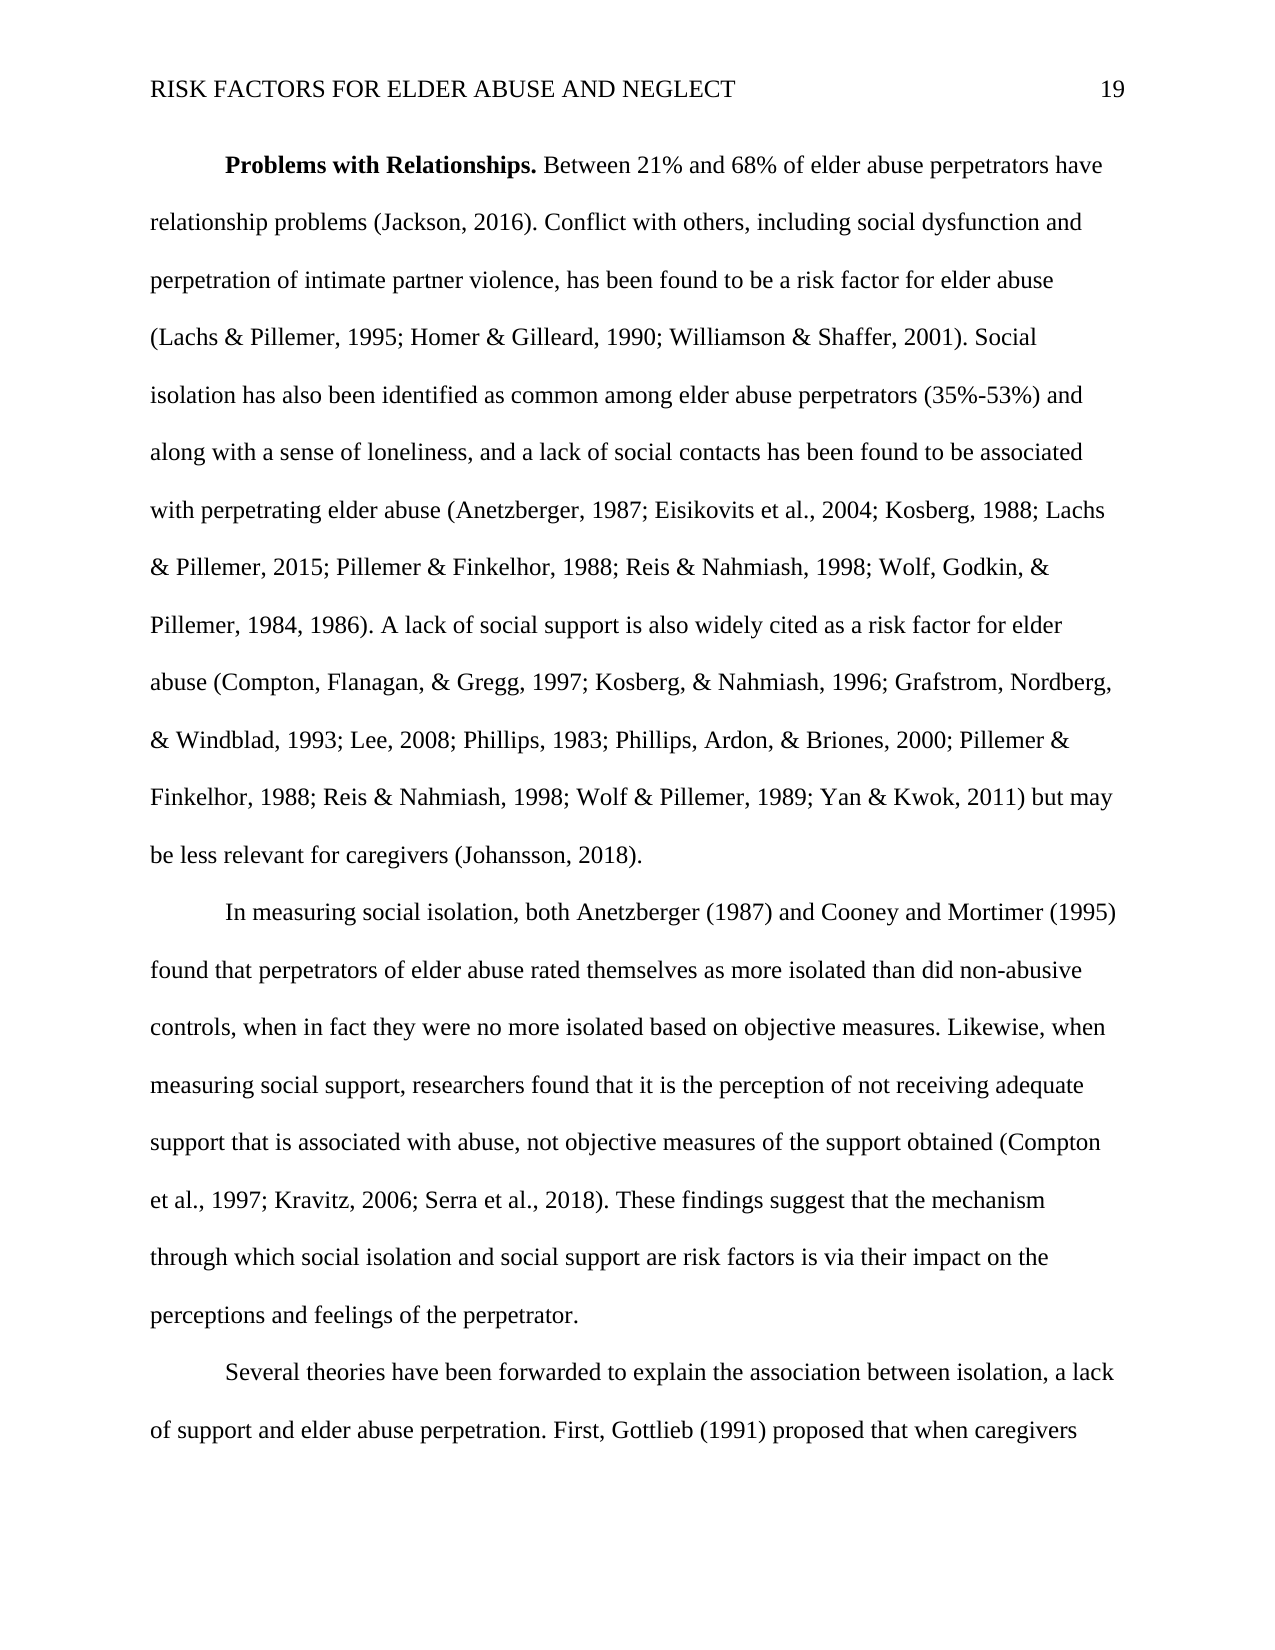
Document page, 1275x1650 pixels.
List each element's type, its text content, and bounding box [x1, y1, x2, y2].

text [150, 1357, 1125, 1444]
text Problems with Relationships. Between 21% and 68% of elder abuse perpetrators have relationship problems (Jackson, 2016). Conflict with others, including social dysfunction and perpetration of intimate partner violence, has been found to be a risk factor for elder abuse (Lachs & Pillemer, 1995; Homer & Gilleard, 1990; Williamson & Shaffer, 2001). Social isolation has also been identified as common among elder abuse perpetrators (35%-53%) and along with a sense of loneliness, and a lack of social contacts has been found to be associated with perpetrating elder abuse (Anetzberger, 1987; Eisikovits et al., 2004; Kosberg, 1988; Lachs & Pillemer, 2015; Pillemer & Finkelhor, 1988; Reis & Nahmiash, 1998; Wolf, Godkin, & Pillemer, 1984, 1986). A lack of social support is also widely cited as a risk factor for elder abuse (Compton, Flanagan, & Gregg, 1997; Kosberg, & Nahmiash, 1996; Grafstrom, Nordberg, & Windblad, 1993; Lee, 2008; Phillips, 1983; Phillips, Ardon, & Briones, 2000; Pillemer & Finkelhor, 1988; Reis & Nahmiash, 1998; Wolf & Pillemer, 1989; Yan & Kwok, 2011) but may be less relevant for caregivers (Johansson, 2018). [150, 150, 1125, 869]
text In measuring social isolation, both Anetzberger (1987) and Cooney and Mortimer (1995) found that perpetrators of elder abuse rated themselves as more isolated than did non-abusive controls, when in fact they were no more isolated based on objective measures. Likewise, when measuring social support, researchers found that it is the perception of not receiving adequate support that is associated with abuse, not objective measures of the support obtained (Compton et al., 1997; Kravitz, 2006; Serra et al., 2018). These findings suggest that the mechanism through which social isolation and social support are risk factors is via their impact on the perceptions and feelings of the perpetrator. [150, 897, 1125, 1329]
